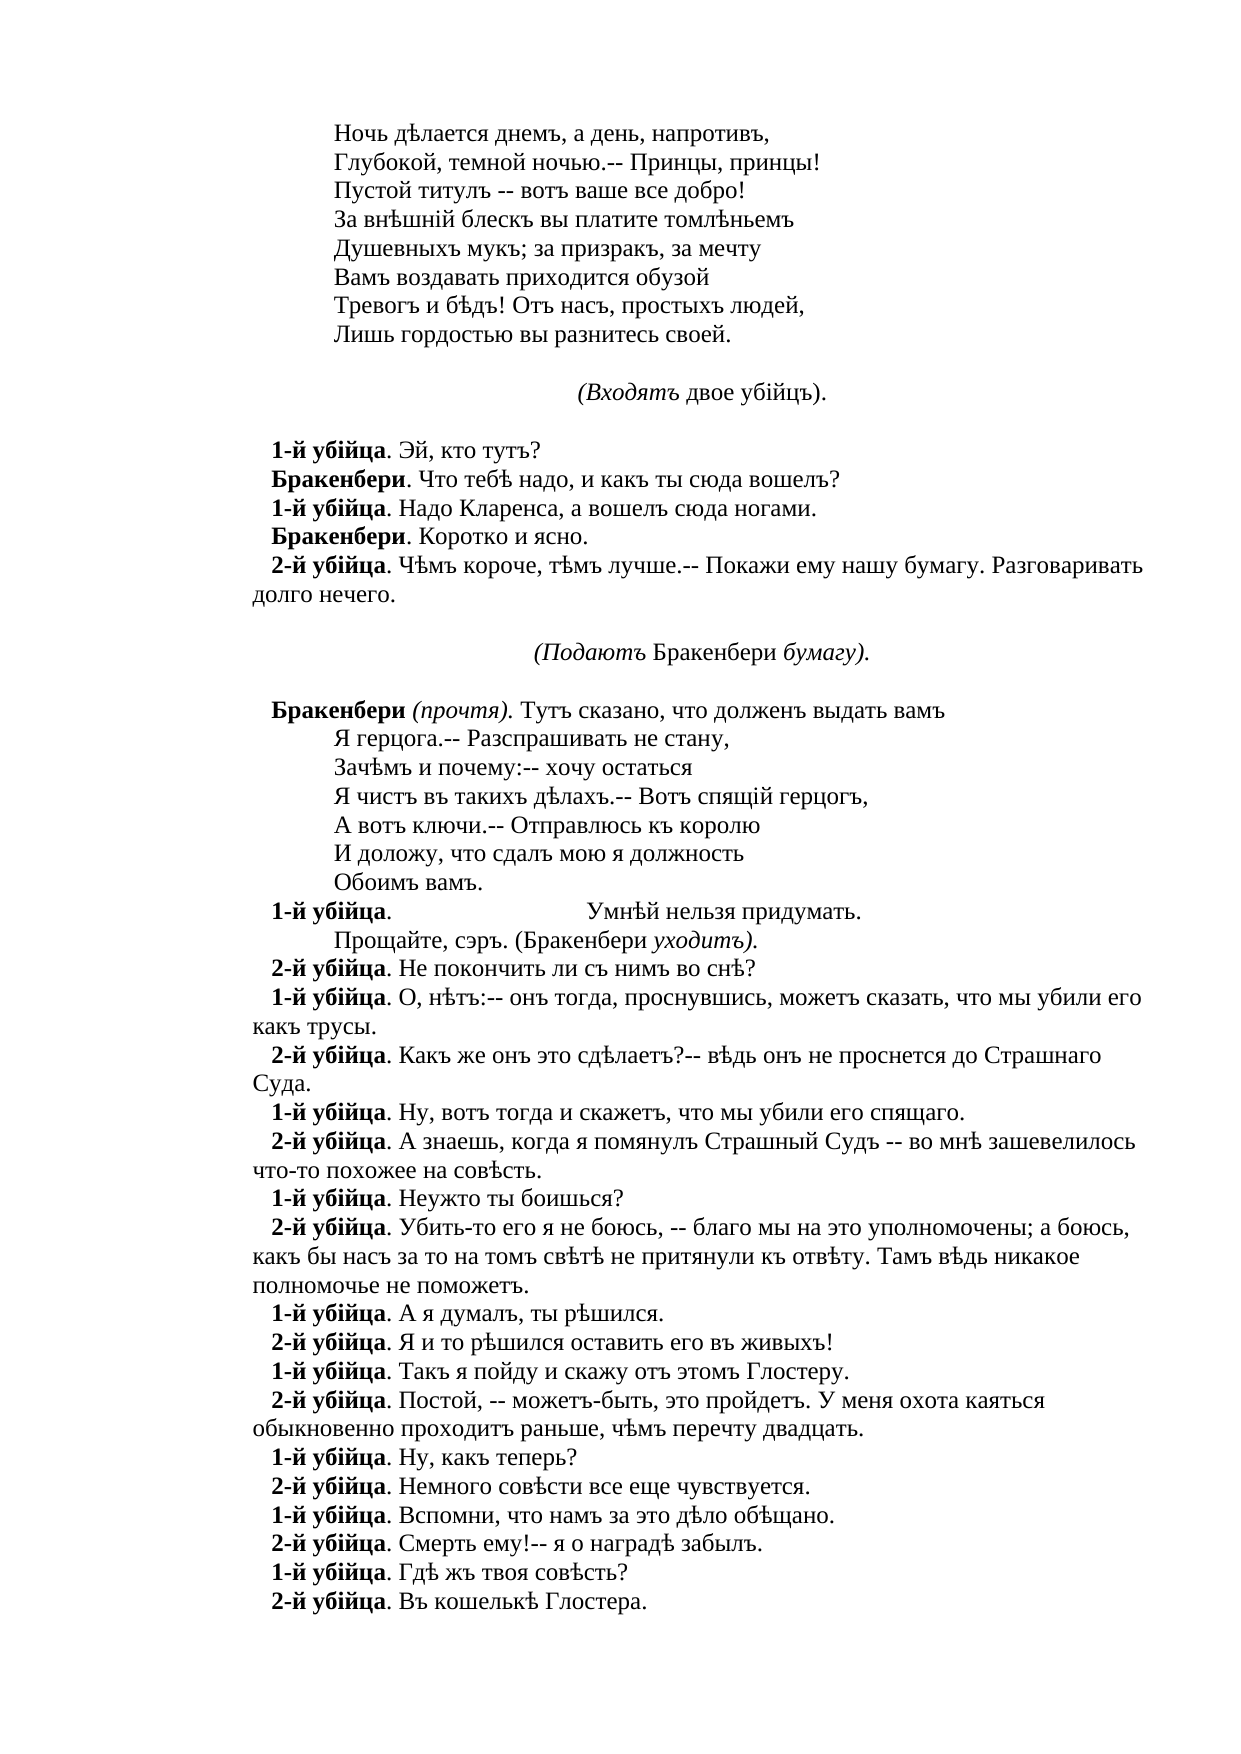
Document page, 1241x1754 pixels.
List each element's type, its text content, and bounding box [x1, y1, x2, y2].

text 1-й убійца. Неужто ты боишься? [252, 1183, 1152, 1212]
text 2-й убійца. А знаешь, когда я помянулъ Страшный Судъ -- во мнѣ зашевелилось что-то похожее на совѣсть. [252, 1126, 1152, 1183]
text 1-й убійца. Вспомни, что намъ за это дѣло обѣщано. [252, 1500, 1152, 1528]
text Я чистъ въ такихъ дѣлахъ.-- Вотъ спящій герцогъ, [252, 781, 1152, 810]
text Бракенбери. Что тебѣ надо, и какъ ты сюда вошелъ? [252, 464, 1152, 493]
text 1-й убійца. Ну, какъ теперь? [252, 1442, 1152, 1471]
text Ночь дѣлается днемъ, а день, напротивъ, [252, 118, 1152, 147]
text Зачѣмъ и почему:-- хочу остаться [252, 752, 1152, 781]
text За внѣшній блескъ вы платите томлѣньемъ [252, 204, 1152, 233]
text Я герцога.-- Разспрашивать не стану, [252, 723, 1152, 752]
text 1-й убійца. А я думалъ, ты рѣшился. [252, 1298, 1152, 1327]
text 2-й убійца. Не покончить ли съ нимъ во снѣ? [252, 953, 1152, 982]
text (Входятъ двое убійцъ). [252, 377, 1152, 406]
text 2-й убійца. Чѣмъ короче, тѣмъ лучше.-- Покажи ему нашу бумагу. Разговаривать долго нечего. [252, 550, 1152, 608]
text 2-й убійца. Немного совѣсти все еще чувствуется. [252, 1471, 1152, 1500]
text 2-й убійца. Постой, -- можетъ-быть, это пройдетъ. У меня охота каяться обыкновенно проходитъ раньше, чѣмъ перечту двадцать. [252, 1385, 1152, 1442]
text А вотъ ключи.-- Отправлюсь къ королю [252, 810, 1152, 838]
text 1-й убійца. Такъ я пойду и скажу отъ этомъ Глостеру. [252, 1356, 1152, 1385]
text 2-й убійца. Какъ же онъ это сдѣлаетъ?-- вѣдь онъ не проснется до Страшнаго Суда. [252, 1040, 1152, 1097]
text 1-й убійца. О, нѣтъ:-- онъ тогда, проснувшись, можетъ сказать, что мы убили его какъ трусы. [252, 982, 1152, 1040]
text 1-й убійца. Надо Кларенса, а вошелъ сюда ногами. [252, 493, 1152, 521]
text 1-й убійца. Гдѣ жъ твоя совѣсть? [252, 1557, 1152, 1586]
text 2-й убійца. Въ кошелькѣ Глостера. [252, 1586, 1152, 1615]
text Лишь гордостью вы разнитесь своей. [252, 319, 1152, 348]
text Пустой титулъ -- вотъ ваше все добро! [252, 176, 1152, 204]
text 2-й убійца. Я и то рѣшился оставить его въ живыхъ! [252, 1327, 1152, 1356]
text Тревогъ и бѣдъ! Отъ насъ, простыхъ людей, [252, 291, 1152, 319]
text 2-й убійца. Убить-то его я не боюсь, -- благо мы на это уполномочены; а боюсь, какъ бы насъ за то на томъ свѣтѣ не притянули къ отвѣту. Тамъ вѣдь никакое полномочье не поможетъ. [252, 1212, 1152, 1298]
text 1-й убійца. Эй, кто тутъ? [252, 435, 1152, 464]
text 1-й убійца. Ну, вотъ тогда и скажетъ, что мы убили его спящаго. [252, 1097, 1152, 1126]
text Душевныхъ мукъ; за призракъ, за мечту [252, 233, 1152, 262]
text 2-й убійца. Смерть ему!-- я о наградѣ забылъ. [252, 1528, 1152, 1557]
text И доложу, что сдалъ мою я должность [252, 838, 1152, 867]
text Прощайте, сэръ. (Бракенбери уходитъ). [252, 925, 1152, 953]
text Бракенбери. Коротко и ясно. [252, 521, 1152, 550]
text Глубокой, темной ночью.-- Принцы, принцы! [252, 147, 1152, 176]
text Бракенбери (прочтя). Тутъ сказано, что долженъ выдать вамъ [252, 695, 1152, 723]
text (Подаютъ Бракенбери бумагу). [252, 637, 1152, 666]
text 1-й убійца. Умнѣй нельзя придумать. [252, 896, 1152, 925]
text Вамъ воздавать приходится обузой [252, 262, 1152, 291]
text Обоимъ вамъ. [252, 867, 1152, 896]
